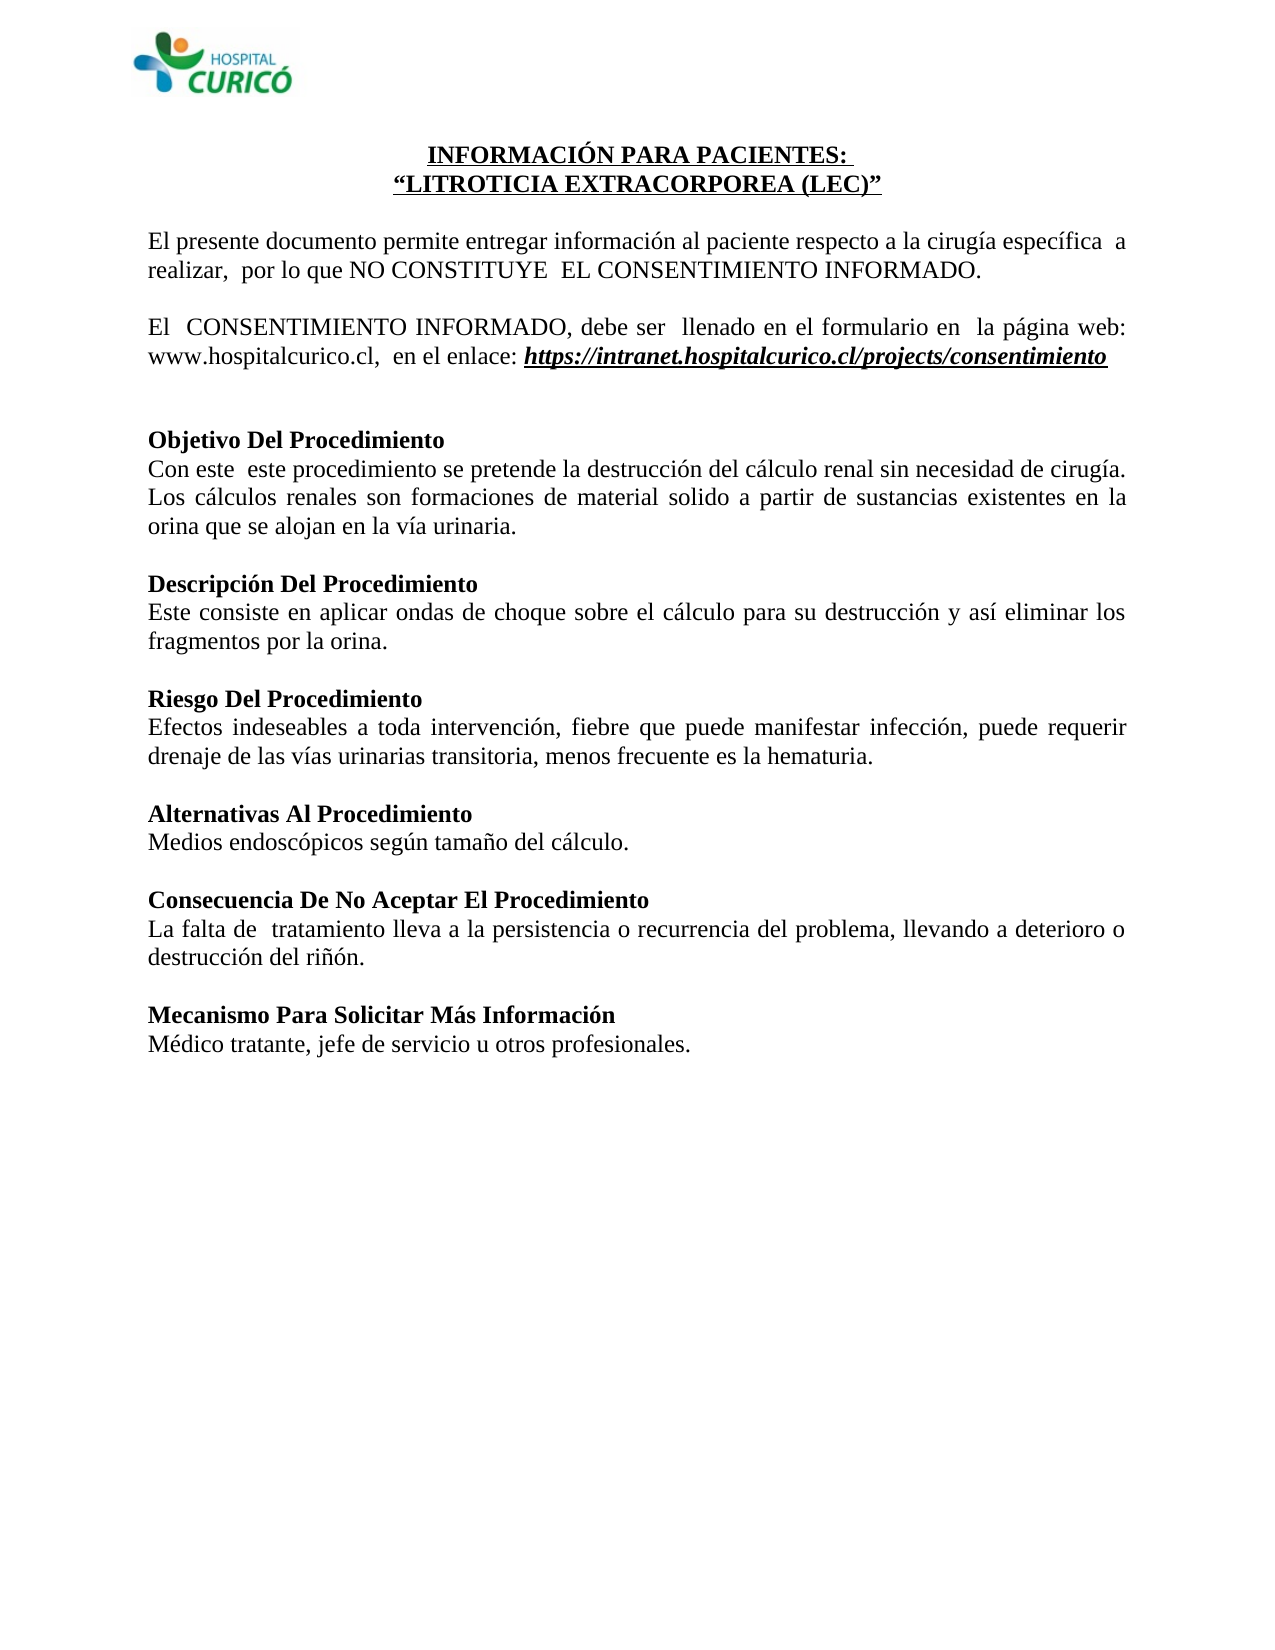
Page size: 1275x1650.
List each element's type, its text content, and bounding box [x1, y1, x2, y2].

text Consecuencia De No Aceptar El Procedimiento [148, 885, 1127, 914]
text Medios endoscópicos según tamaño del cálculo. [148, 827, 1127, 856]
text Riesgo Del Procedimiento [148, 684, 1127, 712]
text La falta de tratamiento lleva a la persistencia o recurrencia del problema, llevando a deterioro o destrucción del riñón. [148, 914, 1127, 971]
text Este consiste en aplicar ondas de choque sobre el cálculo para su destrucción y así eliminar los fragmentos por la orina. [148, 597, 1127, 655]
subtitle Objetivo Del Procedimiento [148, 425, 1127, 454]
text INFORMACIÓN PARA PACIENTES: [148, 140, 1127, 169]
text Con este este procedimiento se pretende la destrucción del cálculo renal sin necesidad de cirugía. Los cálculos renales son formaciones de material solido a partir de sustancias existentes en la orina que se alojan en la vía urinaria. [148, 454, 1127, 540]
text Descripción Del Procedimiento [148, 569, 1127, 597]
text El presente documento permite entregar información al paciente respecto a la cirugía específica a realizar, por lo que NO CONSTITUYE EL CONSENTIMIENTO INFORMADO. [148, 226, 1127, 284]
text Médico tratante, jefe de servicio u otros profesionales. [148, 1029, 1127, 1057]
text El CONSENTIMIENTO INFORMADO, debe ser llenado en el formulario en la página web: www.hospitalcurico.cl, en el enlace: https://intranet.hospitalcurico.cl/projects/consentimiento [148, 312, 1127, 370]
text Alternativas Al Procedimiento [148, 799, 1127, 827]
text “LITROTICIA EXTRACORPOREA (LEC)” [148, 169, 1127, 197]
picture [129, 27, 308, 96]
text Efectos indeseables a toda intervención, fiebre que puede manifestar infección, puede requerir drenaje de las vías urinarias transitoria, menos frecuente es la hematuria. [148, 712, 1127, 770]
text Mecanismo Para Solicitar Más Información [148, 1000, 1127, 1029]
